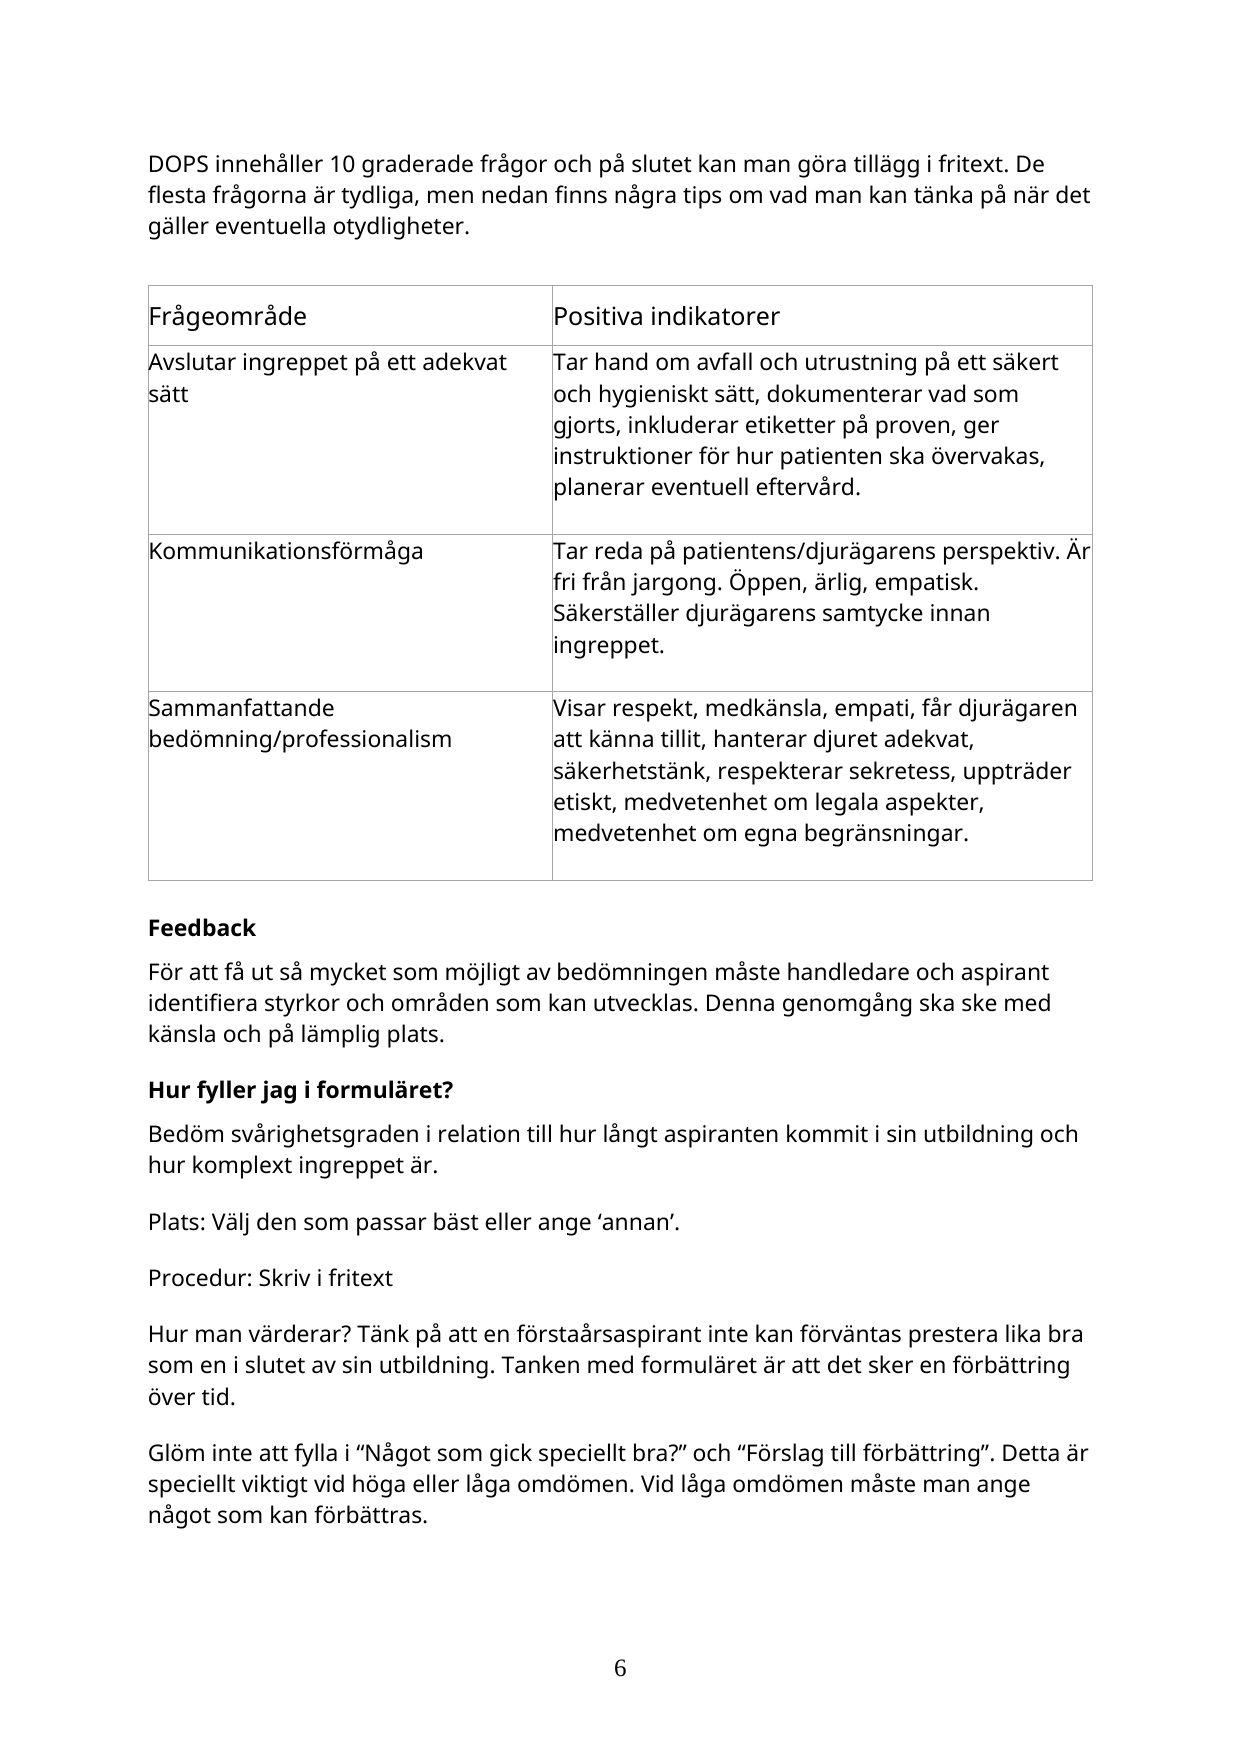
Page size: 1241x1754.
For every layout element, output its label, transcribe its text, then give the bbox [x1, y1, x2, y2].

table_cell Tar reda på patientens/djurägarens perspektiv. Är fri från jargong. Öppen, ärlig, empatisk. Säkerställer djurägarens samtycke innan ingreppet. [553, 535, 1092, 691]
text Hur fyller jag i formuläret? [148, 1074, 1093, 1106]
table_header Positiva indikatorer [553, 286, 1092, 345]
text Feedback [148, 912, 1093, 943]
table_cell Visar respekt, medkänsla, empati, får djurägaren att känna tillit, hanterar djuret adekvat, säkerhetstänk, respekterar sekretess, uppträder etiskt, medvetenhet om legala aspekter, medvetenhet om egna begränsningar. [553, 692, 1092, 879]
text Procedur: Skriv i fritext [148, 1262, 1093, 1293]
text Hur man värderar? Tänk på att en förstaårsaspirant inte kan förväntas prestera lika bra som en i slutet av sin utbildning. Tanken med formuläret är att det sker en förbättring över tid. [148, 1318, 1093, 1412]
text Glöm inte att fylla i “Något som gick speciellt bra?” och “Förslag till förbättring”. Detta är speciellt viktigt vid höga eller låga omdömen. Vid låga omdömen måste man ange något som kan förbättras. [148, 1437, 1093, 1531]
table_cell Kommunikationsförmåga [149, 535, 552, 691]
text DOPS innehåller 10 graderade frågor och på slutet kan man göra tillägg i fritext. De flesta frågorna är tydliga, men nedan finns några tips om vad man kan tänka på när det gäller eventuella otydligheter. [148, 148, 1093, 241]
table_cell Sammanfattande bedömning/professionalism [149, 692, 552, 879]
text För att få ut så mycket som möjligt av bedömningen måste handledare och aspirant identifiera styrkor och områden som kan utvecklas. Denna genomgång ska ske med känsla och på lämplig plats. [148, 956, 1093, 1049]
table_cell Tar hand om avfall och utrustning på ett säkert och hygieniskt sätt, dokumenterar vad som gjorts, inkluderar etiketter på proven, ger instruktioner för hur patienten ska övervakas, planerar eventuell eftervård. [553, 346, 1092, 534]
text Plats: Välj den som passar bäst eller ange ‘annan’. [148, 1206, 1093, 1237]
text Bedöm svårighetsgraden i relation till hur långt aspiranten kommit i sin utbildning och hur komplext ingreppet är. [148, 1118, 1093, 1181]
table_cell Avslutar ingreppet på ett adekvat sätt [149, 346, 552, 534]
table_header Frågeområde [149, 286, 552, 345]
